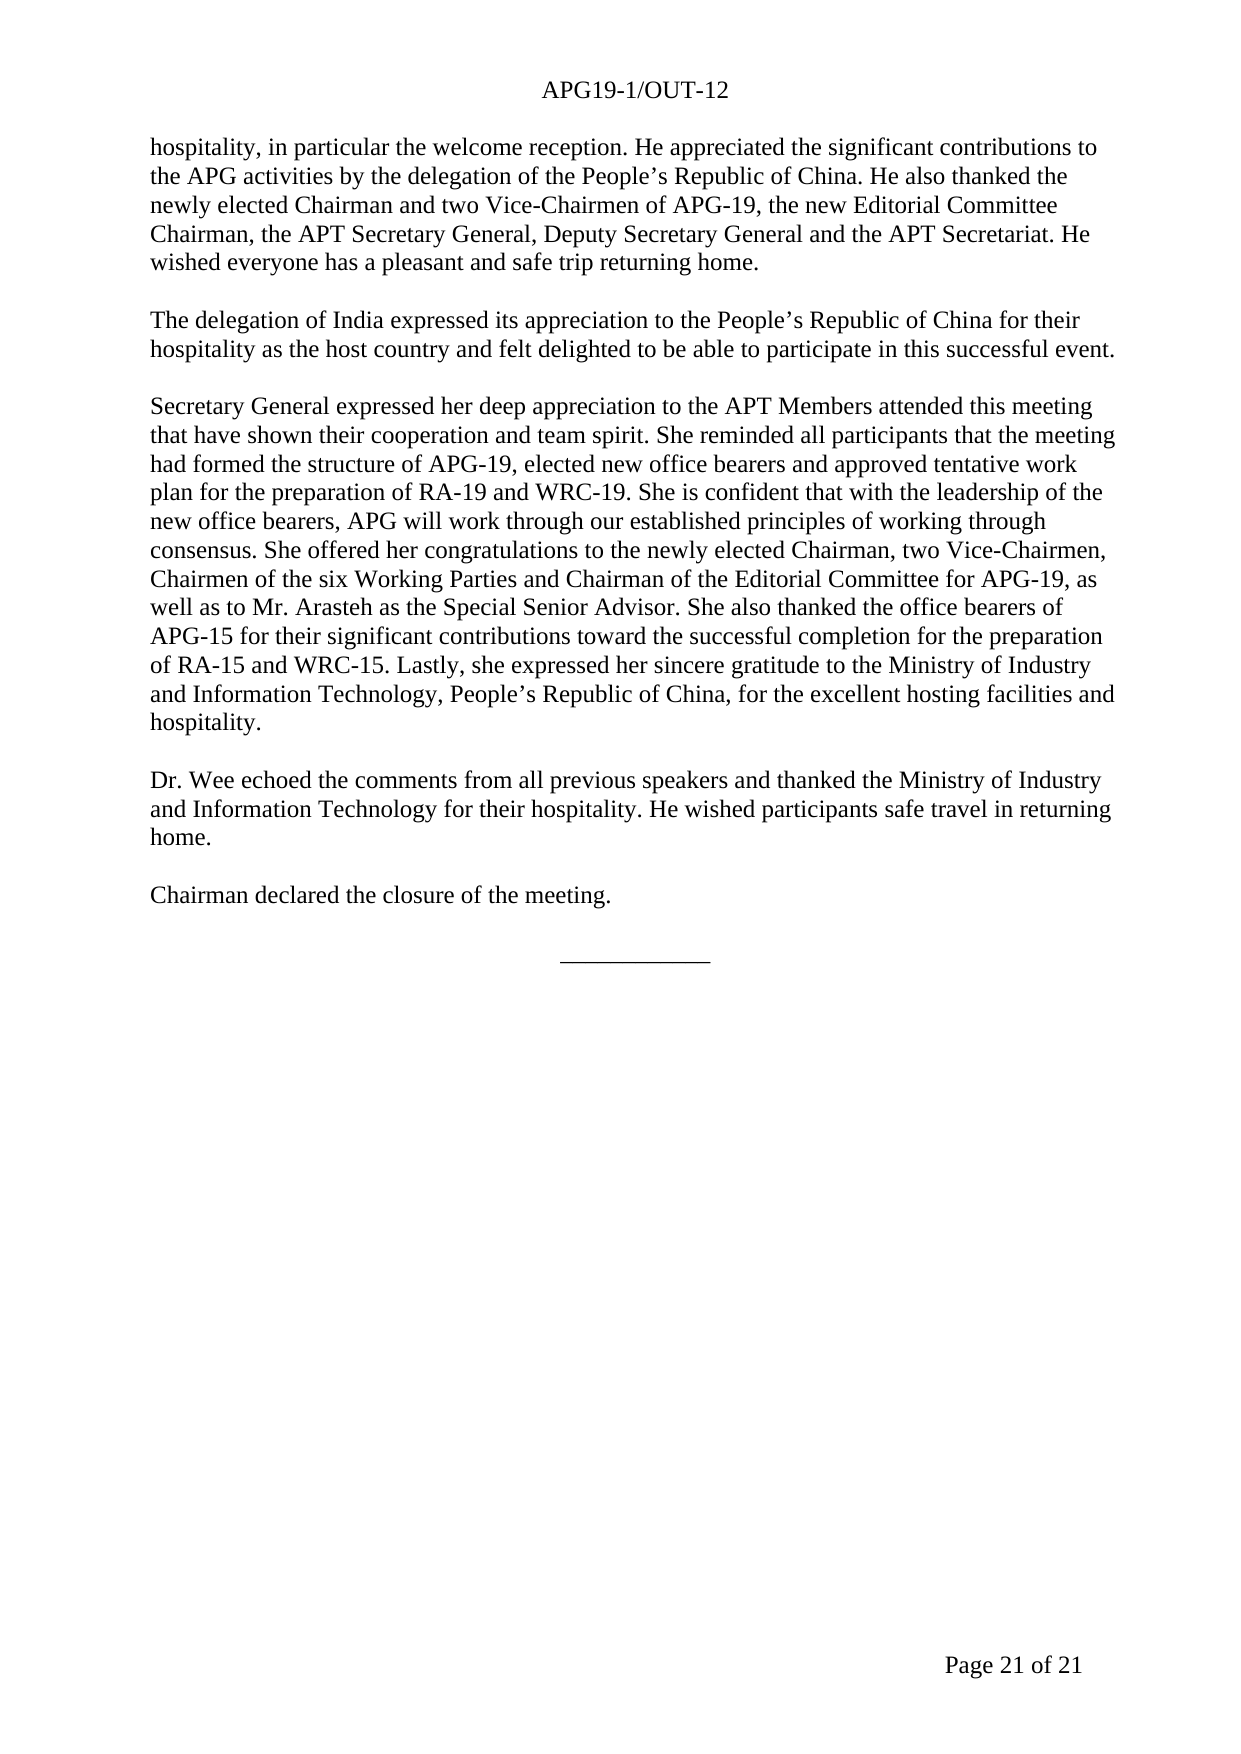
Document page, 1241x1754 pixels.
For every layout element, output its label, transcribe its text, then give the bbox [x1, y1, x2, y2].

text Secretary General expressed her deep appreciation to the APT Members attended this meeting that have shown their cooperation and team spirit. She reminded all participants that the meeting had formed the structure of APG-19, elected new office bearers and approved tentative work plan for the preparation of RA-19 and WRC-19. She is confident that with the leadership of the new office bearers, APG will work through our established principles of working through consensus. She offered her congratulations to the newly elected Chairman, two Vice-Chairmen, Chairmen of the six Working Parties and Chairman of the Editorial Committee for APG-19, as well as to Mr. Arasteh as the Special Senior Advisor. She also thanked the office bearers of APG-15 for their significant contributions toward the successful completion for the preparation of RA-15 and WRC-15. Lastly, she expressed her sincere gratitude to the Ministry of Industry and Information Technology, People’s Republic of China, for the excellent hosting facilities and hospitality. [150, 391, 1120, 736]
text The delegation of India expressed its appreciation to the People’s Republic of China for their hospitality as the host country and felt delighted to be able to participate in this successful event. [150, 305, 1120, 362]
text Dr. Wee echoed the comments from all previous speakers and thanked the Ministry of Industry and Information Technology for their hospitality. He wished participants safe travel in returning home. [150, 765, 1120, 851]
text ____________ [150, 937, 1120, 966]
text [150, 132, 1120, 276]
text Chairman declared the closure of the meeting. [150, 880, 1120, 909]
